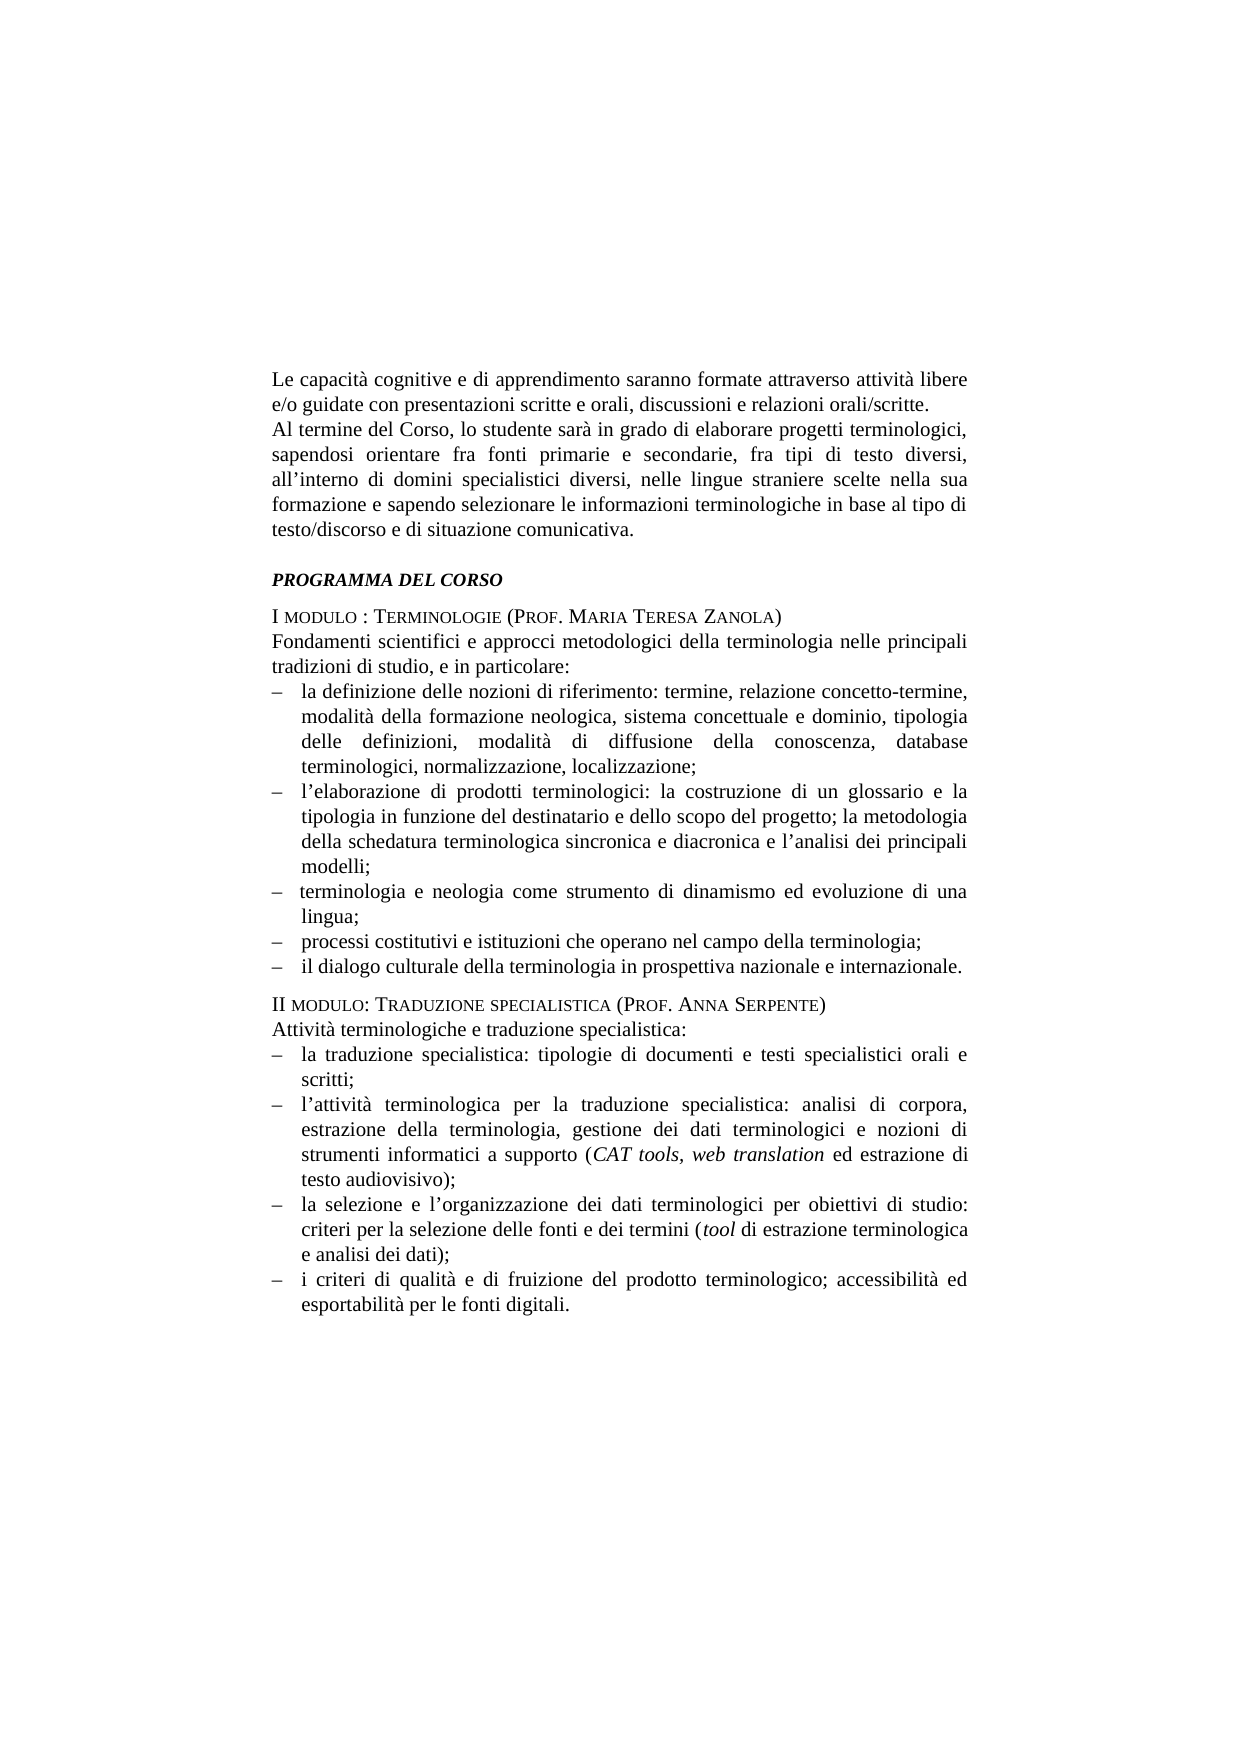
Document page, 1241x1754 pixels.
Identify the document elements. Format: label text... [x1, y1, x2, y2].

text Fondamenti scientifici e approcci metodologici della terminologia nelle principali tradizioni di studio, e in particolare: [272, 629, 968, 679]
text Attività terminologiche e traduzione specialistica: [272, 1016, 968, 1041]
text – la traduzione specialistica: tipologie di documenti e testi specialistici orali e scritti; [272, 1041, 968, 1091]
text Al termine del Corso, lo studente sarà in grado di elaborare progetti terminologici, sapendosi orientare fra fonti primarie e secondarie, fra tipi di testo diversi, all’interno di domini specialistici diversi, nelle lingue straniere scelte nella sua formazione e sapendo selezionare le informazioni terminologiche in base al tipo di testo/discorso e di situazione comunicativa. [272, 416, 968, 541]
text – processi costitutivi e istituzioni che operano nel campo della terminologia; [272, 929, 968, 954]
text – il dialogo culturale della terminologia in prospettiva nazionale e internazionale. [272, 954, 968, 979]
text I modulo : Terminologie (Prof. Maria Teresa Zanola) [272, 604, 968, 629]
text PROGRAMMA DEL CORSO [272, 566, 968, 591]
list la selezione e l’organizzazione dei dati terminologici per obiettivi di studio: criteri per la selezione delle fonti e dei termini (tool di estrazione terminologica e analisi dei dati); [272, 1191, 968, 1266]
text II modulo: Traduzione specialistica (Prof. Anna Serpente) [272, 991, 968, 1016]
text Le capacità cognitive e di apprendimento saranno formate attraverso attività libere e/o guidate con presentazioni scritte e orali, discussioni e relazioni orali/scritte. [272, 366, 968, 416]
list l’attività terminologica per la traduzione specialistica: analisi di corpora, estrazione della terminologia, gestione dei dati terminologici e nozioni di strumenti informatici a supporto (CAT tools, web translation ed estrazione di testo audiovisivo); [272, 1091, 968, 1191]
text – terminologia e neologia come strumento di dinamismo ed evoluzione di una lingua; [272, 879, 968, 929]
text – la definizione delle nozioni di riferimento: termine, relazione concetto-termine, modalità della formazione neologica, sistema concettuale e dominio, tipologia delle definizioni, modalità di diffusione della conoscenza, database terminologici, normalizzazione, localizzazione; [272, 679, 968, 779]
text – l’elaborazione di prodotti terminologici: la costruzione di un glossario e la tipologia in funzione del destinatario e dello scopo del progetto; la metodologia della schedatura terminologica sincronica e diacronica e l’analisi dei principali modelli; [272, 779, 968, 879]
list i criteri di qualità e di fruizione del prodotto terminologico; accessibilità ed esportabilità per le fonti digitali. [272, 1266, 968, 1316]
